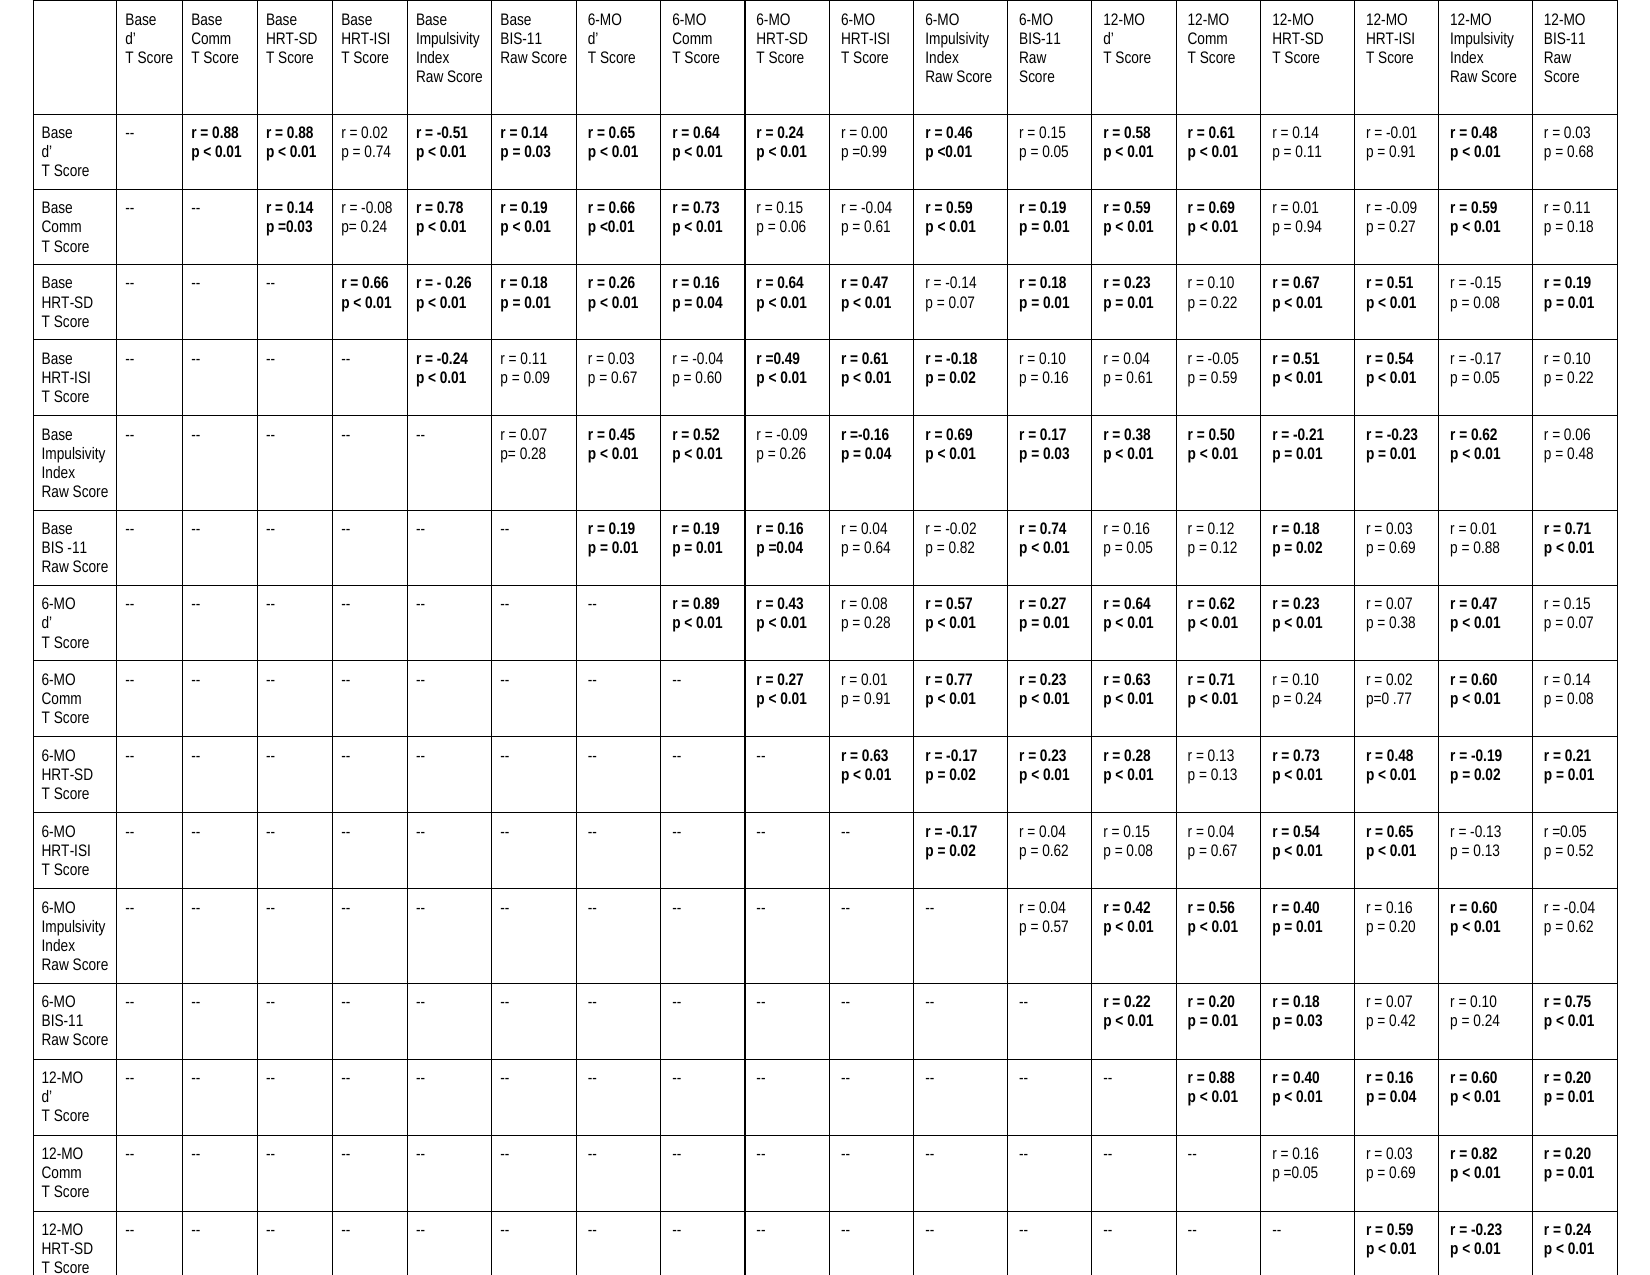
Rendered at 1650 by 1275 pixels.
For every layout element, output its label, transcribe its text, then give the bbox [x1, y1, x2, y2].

table_cell -- [258, 661, 332, 736]
table_cell -- [117, 586, 182, 660]
table_cell r = 0.03 p = 0.69 [1355, 1136, 1438, 1211]
table_cell -- [258, 889, 332, 982]
table_cell -- [577, 984, 660, 1058]
table_cell -- [408, 813, 491, 888]
table_cell r = 0.60 p < 0.01 [1439, 1060, 1532, 1134]
table_cell r = 0.07 p = 0.38 [1355, 586, 1438, 660]
table_cell r = -0.19 p = 0.02 [1439, 737, 1532, 812]
table_cell -- [333, 1212, 407, 1275]
table_cell r = 0.65 p < 0.01 [577, 115, 660, 189]
table_cell r = 0.10 p = 0.22 [1177, 265, 1260, 339]
table_cell -- [258, 586, 332, 660]
table_cell -- [117, 1212, 182, 1275]
table_header 6-MO HRT-SD T Score [746, 1, 829, 113]
table_cell -- [183, 737, 257, 812]
table_cell Base d’ T Score [34, 115, 116, 189]
table_cell r = 0.59 p < 0.01 [1092, 190, 1176, 264]
table_cell 6-MO Impulsivity Index Raw Score [34, 889, 116, 982]
table_cell 12-MO Comm T Score [34, 1136, 116, 1211]
table_cell r = 0.15 p = 0.05 [1008, 115, 1091, 189]
table_cell r = 0.19 p = 0.01 [661, 511, 744, 585]
table_cell r = 0.01 p = 0.91 [830, 661, 913, 736]
table_cell -- [577, 737, 660, 812]
table_cell r = 0.82 p < 0.01 [1439, 1136, 1532, 1211]
table_cell r = 0.52 p < 0.01 [661, 416, 744, 509]
table_cell r = 0.16 p = 0.20 [1355, 889, 1438, 982]
table_cell -- [492, 1212, 576, 1275]
table_cell -- [746, 1060, 829, 1134]
table_cell r = 0.61 p < 0.01 [830, 340, 913, 415]
table_cell -- [408, 416, 491, 509]
table_cell r = 0.16 p =0.05 [1261, 1136, 1354, 1211]
table_cell -- [914, 889, 1007, 982]
table_cell -- [746, 737, 829, 812]
table_cell -- [183, 661, 257, 736]
table_cell -- [258, 1060, 332, 1134]
table_cell r = 0.06 p = 0.48 [1533, 416, 1617, 509]
table_cell -- [408, 1136, 491, 1211]
table_cell r = 0.62 p < 0.01 [1439, 416, 1532, 509]
table_header 12-MO HRT-ISI T Score [1355, 1, 1438, 113]
table_cell -- [333, 1060, 407, 1134]
table_cell -- [117, 265, 182, 339]
table_header 12-MO Comm T Score [1177, 1, 1260, 113]
table_cell r = -0.17 p = 0.05 [1439, 340, 1532, 415]
table_cell -- [492, 984, 576, 1058]
table_cell r = 0.11 p = 0.18 [1533, 190, 1617, 264]
table_cell -- [333, 586, 407, 660]
table_cell r = 0.38 p < 0.01 [1092, 416, 1176, 509]
table_cell -- [183, 1136, 257, 1211]
table_cell 6-MO HRT-ISI T Score [34, 813, 116, 888]
table_cell r = 0.88 p < 0.01 [258, 115, 332, 189]
table_cell Base HRT-ISI T Score [34, 340, 116, 415]
table_cell r = 0.20 p = 0.01 [1177, 984, 1260, 1058]
table_cell r = 0.23 p < 0.01 [1261, 586, 1354, 660]
table_cell -- [333, 1136, 407, 1211]
table_cell r = 0.08 p = 0.28 [830, 586, 913, 660]
table_cell -- [1008, 984, 1091, 1058]
table_cell r = 0.14 p =0.03 [258, 190, 332, 264]
table_cell -- [830, 1060, 913, 1134]
table_cell -- [746, 1212, 829, 1275]
table_cell -- [492, 1060, 576, 1134]
table_cell -- [117, 115, 182, 189]
table_cell r = 0.73 p < 0.01 [1261, 737, 1354, 812]
table_header 6-MO Comm T Score [661, 1, 744, 113]
table_cell r = 0.75 p < 0.01 [1533, 984, 1617, 1058]
table_cell r = 0.16 p =0.04 [746, 511, 829, 585]
table_cell -- [333, 416, 407, 509]
table_cell -- [830, 1212, 913, 1275]
table_cell -- [830, 1136, 913, 1211]
table_cell -- [661, 1136, 744, 1211]
table_cell r = 0.14 p = 0.03 [492, 115, 576, 189]
table_cell r = 0.43 p < 0.01 [746, 586, 829, 660]
table_cell r = -0.02 p = 0.82 [914, 511, 1007, 585]
table_cell r = 0.24 p < 0.01 [1533, 1212, 1617, 1275]
table_cell -- [333, 984, 407, 1058]
table_cell -- [117, 511, 182, 585]
table_cell -- [408, 1060, 491, 1134]
table_cell -- [183, 1212, 257, 1275]
table_header 12-MO BIS-11 Raw Score [1533, 1, 1617, 113]
table_cell -- [492, 586, 576, 660]
table_cell r = 0.69 p < 0.01 [1177, 190, 1260, 264]
table_cell -- [661, 813, 744, 888]
table_header 6-MO Impulsivity Index Raw Score [914, 1, 1007, 113]
table_cell -- [492, 813, 576, 888]
table_cell -- [1092, 1212, 1176, 1275]
table_cell r = 0.60 p < 0.01 [1439, 889, 1532, 982]
table_cell r = 0.27 p < 0.01 [746, 661, 829, 736]
table_cell -- [408, 511, 491, 585]
table_cell -- [577, 1136, 660, 1211]
table_cell -- [914, 1060, 1007, 1134]
table_header Base d’ T Score [117, 1, 182, 113]
table_cell r = -0.05 p = 0.59 [1177, 340, 1260, 415]
table_cell r = 0.47 p < 0.01 [830, 265, 913, 339]
table_cell -- [183, 340, 257, 415]
table_cell -- [183, 1060, 257, 1134]
table_cell r = 0.20 p = 0.01 [1533, 1060, 1617, 1134]
table_cell r = 0.71 p < 0.01 [1177, 661, 1260, 736]
table_cell r = 0.22 p < 0.01 [1092, 984, 1176, 1058]
table_cell r = 0.02 p=0 .77 [1355, 661, 1438, 736]
table_cell -- [117, 813, 182, 888]
table_cell r = 0.03 p = 0.67 [577, 340, 660, 415]
table_cell r = 0.03 p = 0.68 [1533, 115, 1617, 189]
table_cell 6-MO HRT-SD T Score [34, 737, 116, 812]
table_cell r = 0.19 p < 0.01 [492, 190, 576, 264]
table_cell r = -0.17 p = 0.02 [914, 737, 1007, 812]
table_cell -- [661, 1212, 744, 1275]
table_header 12-MO HRT-SD T Score [1261, 1, 1354, 113]
table_cell r = 0.74 p < 0.01 [1008, 511, 1091, 585]
table_cell r = 0.16 p = 0.05 [1092, 511, 1176, 585]
table_cell r = 0.54 p < 0.01 [1261, 813, 1354, 888]
table_cell -- [492, 737, 576, 812]
table_cell r = 0.54 p < 0.01 [1355, 340, 1438, 415]
table_cell r = 0.51 p < 0.01 [1355, 265, 1438, 339]
table_cell r = 0.64 p < 0.01 [661, 115, 744, 189]
table_cell r = 0.16 p = 0.04 [661, 265, 744, 339]
table_cell -- [1008, 1212, 1091, 1275]
table_cell r = 0.04 p = 0.67 [1177, 813, 1260, 888]
table_cell -- [577, 889, 660, 982]
table_cell -- [408, 984, 491, 1058]
table_cell r = -0.08 p= 0.24 [333, 190, 407, 264]
table_cell -- [577, 813, 660, 888]
table_cell 6-MO Comm T Score [34, 661, 116, 736]
table_cell r = 0.47 p < 0.01 [1439, 586, 1532, 660]
table_cell r = 0.63 p < 0.01 [1092, 661, 1176, 736]
table_cell -- [492, 889, 576, 982]
table_cell -- [183, 984, 257, 1058]
table_cell r = -0.14 p = 0.07 [914, 265, 1007, 339]
table_cell r = 0.24 p < 0.01 [746, 115, 829, 189]
table_cell -- [333, 661, 407, 736]
table_cell r = 0.40 p < 0.01 [1261, 1060, 1354, 1134]
table_cell -- [577, 1212, 660, 1275]
table_cell r = 0.18 p = 0.01 [1008, 265, 1091, 339]
table_cell -- [746, 1136, 829, 1211]
table_cell -- [258, 984, 332, 1058]
table_cell r = 0.15 p = 0.07 [1533, 586, 1617, 660]
table_cell -- [408, 586, 491, 660]
table_cell -- [914, 1136, 1007, 1211]
table_cell -- [258, 1136, 332, 1211]
table_header Base HRT-SD T Score [258, 1, 332, 113]
table_cell r = 0.61 p < 0.01 [1177, 115, 1260, 189]
table_cell r = 0.04 p = 0.62 [1008, 813, 1091, 888]
table_cell r = 0.19 p = 0.01 [1008, 190, 1091, 264]
table_cell 6-MO BIS-11 Raw Score [34, 984, 116, 1058]
table_header [34, 1, 116, 113]
table_cell -- [183, 813, 257, 888]
table_cell r = -0.01 p = 0.91 [1355, 115, 1438, 189]
table_cell r = 0.18 p = 0.01 [492, 265, 576, 339]
table_cell -- [914, 1212, 1007, 1275]
table_cell -- [117, 737, 182, 812]
table_cell r = -0.13 p = 0.13 [1439, 813, 1532, 888]
table_cell -- [258, 265, 332, 339]
table_cell -- [746, 889, 829, 982]
table_cell r = 0.18 p = 0.02 [1261, 511, 1354, 585]
table_cell r = 0.19 p = 0.01 [577, 511, 660, 585]
table_header Base HRT-ISI T Score [333, 1, 407, 113]
table_cell r = 0.01 p = 0.94 [1261, 190, 1354, 264]
table_cell r = 0.51 p < 0.01 [1261, 340, 1354, 415]
table_cell -- [1092, 1060, 1176, 1134]
table_cell r = 0.23 p = 0.01 [1092, 265, 1176, 339]
table_cell -- [117, 190, 182, 264]
table_cell r = 0.19 p = 0.01 [1533, 265, 1617, 339]
table_cell r = 0.59 p < 0.01 [1439, 190, 1532, 264]
table_cell r = -0.04 p = 0.60 [661, 340, 744, 415]
table_cell r = 0.89 p < 0.01 [661, 586, 744, 660]
table_cell Base Comm T Score [34, 190, 116, 264]
table_cell -- [183, 265, 257, 339]
table_cell Base Impulsivity Index Raw Score [34, 416, 116, 509]
table_cell r = 0.67 p < 0.01 [1261, 265, 1354, 339]
table_cell r = 0.88 p < 0.01 [1177, 1060, 1260, 1134]
table_cell -- [661, 661, 744, 736]
table_cell r = -0.51 p < 0.01 [408, 115, 491, 189]
table_cell Base HRT-SD T Score [34, 265, 116, 339]
table_cell -- [661, 889, 744, 982]
table_cell -- [661, 737, 744, 812]
table_cell -- [183, 889, 257, 982]
table_cell r = 0.50 p < 0.01 [1177, 416, 1260, 509]
table_cell r = 0.04 p = 0.57 [1008, 889, 1091, 982]
table_cell r = 0.56 p < 0.01 [1177, 889, 1260, 982]
table_cell -- [408, 661, 491, 736]
table_cell r = 0.23 p < 0.01 [1008, 661, 1091, 736]
table_cell r = 0.60 p < 0.01 [1439, 661, 1532, 736]
table_cell r = 0.46 p <0.01 [914, 115, 1007, 189]
table_cell r = 0.66 p <0.01 [577, 190, 660, 264]
table_cell -- [1008, 1136, 1091, 1211]
table_cell r = 0.59 p < 0.01 [914, 190, 1007, 264]
table_cell -- [1092, 1136, 1176, 1211]
table_cell r = 0.58 p < 0.01 [1092, 115, 1176, 189]
table_cell r =0.49 p < 0.01 [746, 340, 829, 415]
table_header 6-MO HRT-ISI T Score [830, 1, 913, 113]
table_cell -- [492, 1136, 576, 1211]
table_cell -- [492, 511, 576, 585]
table_cell r = -0.23 p = 0.01 [1355, 416, 1438, 509]
table_cell -- [333, 737, 407, 812]
table_header 6-MO d’ T Score [577, 1, 660, 113]
table_cell -- [258, 511, 332, 585]
table_cell -- [661, 984, 744, 1058]
table_cell r = - 0.26 p < 0.01 [408, 265, 491, 339]
table_cell r = 0.10 p = 0.16 [1008, 340, 1091, 415]
table_cell -- [258, 1212, 332, 1275]
table_cell r = 0.13 p = 0.13 [1177, 737, 1260, 812]
table_cell r = 0.15 p = 0.08 [1092, 813, 1176, 888]
table_cell 6-MO d’ T Score [34, 586, 116, 660]
table_cell -- [577, 586, 660, 660]
table_cell r = 0.88 p < 0.01 [183, 115, 257, 189]
table_cell r = 0.18 p = 0.03 [1261, 984, 1354, 1058]
table_cell -- [1177, 1212, 1260, 1275]
table_cell r = 0.71 p < 0.01 [1533, 511, 1617, 585]
table_cell -- [577, 661, 660, 736]
table_cell -- [914, 984, 1007, 1058]
table_cell r = 0.27 p = 0.01 [1008, 586, 1091, 660]
table_cell Base BIS -11 Raw Score [34, 511, 116, 585]
table_cell r = -0.04 p = 0.61 [830, 190, 913, 264]
table_cell -- [333, 340, 407, 415]
table_header Base Impulsivity Index Raw Score [408, 1, 491, 113]
table_cell -- [117, 340, 182, 415]
table_cell r = -0.17 p = 0.02 [914, 813, 1007, 888]
table_cell -- [830, 813, 913, 888]
table_cell r = -0.21 p = 0.01 [1261, 416, 1354, 509]
table_cell -- [117, 889, 182, 982]
table_cell r = 0.10 p = 0.24 [1439, 984, 1532, 1058]
table_cell -- [1261, 1212, 1354, 1275]
table_cell r = 0.03 p = 0.69 [1355, 511, 1438, 585]
table_cell -- [661, 1060, 744, 1134]
table_cell r = 0.78 p < 0.01 [408, 190, 491, 264]
table_cell -- [333, 813, 407, 888]
table_cell -- [258, 813, 332, 888]
table_cell 12-MO d’ T Score [34, 1060, 116, 1134]
table_cell -- [746, 813, 829, 888]
table_cell r = 0.07 p= 0.28 [492, 416, 576, 509]
table_cell -- [492, 661, 576, 736]
table_cell r = -0.18 p = 0.02 [914, 340, 1007, 415]
table_cell -- [830, 984, 913, 1058]
table_cell -- [183, 416, 257, 509]
table_cell r = 0.23 p < 0.01 [1008, 737, 1091, 812]
table_cell r =-0.16 p = 0.04 [830, 416, 913, 509]
table_cell r = 0.45 p < 0.01 [577, 416, 660, 509]
table_cell r = 0.57 p < 0.01 [914, 586, 1007, 660]
table_cell r = 0.21 p = 0.01 [1533, 737, 1617, 812]
table_cell r = 0.10 p = 0.24 [1261, 661, 1354, 736]
table_cell r = 0.69 p < 0.01 [914, 416, 1007, 509]
table_cell -- [183, 586, 257, 660]
table_cell -- [258, 416, 332, 509]
table_cell -- [408, 737, 491, 812]
table_cell -- [408, 889, 491, 982]
table_cell r = 0.10 p = 0.22 [1533, 340, 1617, 415]
table_cell r = 0.66 p < 0.01 [333, 265, 407, 339]
table_cell r = -0.24 p < 0.01 [408, 340, 491, 415]
table_cell r = 0.12 p = 0.12 [1177, 511, 1260, 585]
table_cell r = -0.23 p < 0.01 [1439, 1212, 1532, 1275]
table_cell r = 0.62 p < 0.01 [1177, 586, 1260, 660]
table_cell -- [333, 889, 407, 982]
table_cell -- [577, 1060, 660, 1134]
table_cell 12-MO HRT-SD T Score [34, 1212, 116, 1275]
table_cell r = 0.01 p = 0.88 [1439, 511, 1532, 585]
table_cell -- [117, 661, 182, 736]
table_cell r = 0.17 p = 0.03 [1008, 416, 1091, 509]
table_header 12-MO d’ T Score [1092, 1, 1176, 113]
table_cell r = 0.48 p < 0.01 [1355, 737, 1438, 812]
table_cell r = 0.00 p =0.99 [830, 115, 913, 189]
table_cell r = 0.15 p = 0.06 [746, 190, 829, 264]
table_header Base BIS-11 Raw Score [492, 1, 576, 113]
table_cell r = 0.73 p < 0.01 [661, 190, 744, 264]
table_cell r = 0.77 p < 0.01 [914, 661, 1007, 736]
table_cell -- [1008, 1060, 1091, 1134]
table_cell -- [183, 190, 257, 264]
table_cell r = 0.42 p < 0.01 [1092, 889, 1176, 982]
table_header 12-MO Impulsivity Index Raw Score [1439, 1, 1532, 113]
table_cell -- [746, 984, 829, 1058]
table_cell -- [830, 889, 913, 982]
table_cell r = 0.11 p = 0.09 [492, 340, 576, 415]
table_cell -- [117, 1136, 182, 1211]
table_cell r = 0.63 p < 0.01 [830, 737, 913, 812]
table_cell r = 0.04 p = 0.64 [830, 511, 913, 585]
table_cell r = -0.15 p = 0.08 [1439, 265, 1532, 339]
table_cell r = 0.40 p = 0.01 [1261, 889, 1354, 982]
table_cell r = -0.09 p = 0.27 [1355, 190, 1438, 264]
table_cell -- [333, 511, 407, 585]
table_cell -- [183, 511, 257, 585]
table_cell r = -0.09 p = 0.26 [746, 416, 829, 509]
table_cell -- [408, 1212, 491, 1275]
table_cell r = 0.28 p < 0.01 [1092, 737, 1176, 812]
table_header 6-MO BIS-11 Raw Score [1008, 1, 1091, 113]
table_cell -- [117, 1060, 182, 1134]
table_cell r =0.05 p = 0.52 [1533, 813, 1617, 888]
table_cell r = 0.64 p < 0.01 [1092, 586, 1176, 660]
table_cell r = 0.02 p = 0.74 [333, 115, 407, 189]
table_cell r = 0.16 p = 0.04 [1355, 1060, 1438, 1134]
table_cell r = 0.65 p < 0.01 [1355, 813, 1438, 888]
table_cell r = 0.59 p < 0.01 [1355, 1212, 1438, 1275]
table_header Base Comm T Score [183, 1, 257, 113]
table_cell r = 0.04 p = 0.61 [1092, 340, 1176, 415]
table_cell -- [117, 984, 182, 1058]
table_cell r = 0.64 p < 0.01 [746, 265, 829, 339]
table_cell r = 0.14 p = 0.11 [1261, 115, 1354, 189]
table_cell r = 0.07 p = 0.42 [1355, 984, 1438, 1058]
table_cell r = 0.14 p = 0.08 [1533, 661, 1617, 736]
table_cell -- [117, 416, 182, 509]
table_cell r = 0.20 p = 0.01 [1533, 1136, 1617, 1211]
table_cell -- [258, 737, 332, 812]
table_cell -- [258, 340, 332, 415]
table_cell r = 0.48 p < 0.01 [1439, 115, 1532, 189]
table_cell r = -0.04 p = 0.62 [1533, 889, 1617, 982]
table_cell -- [1177, 1136, 1260, 1211]
table_cell r = 0.26 p < 0.01 [577, 265, 660, 339]
